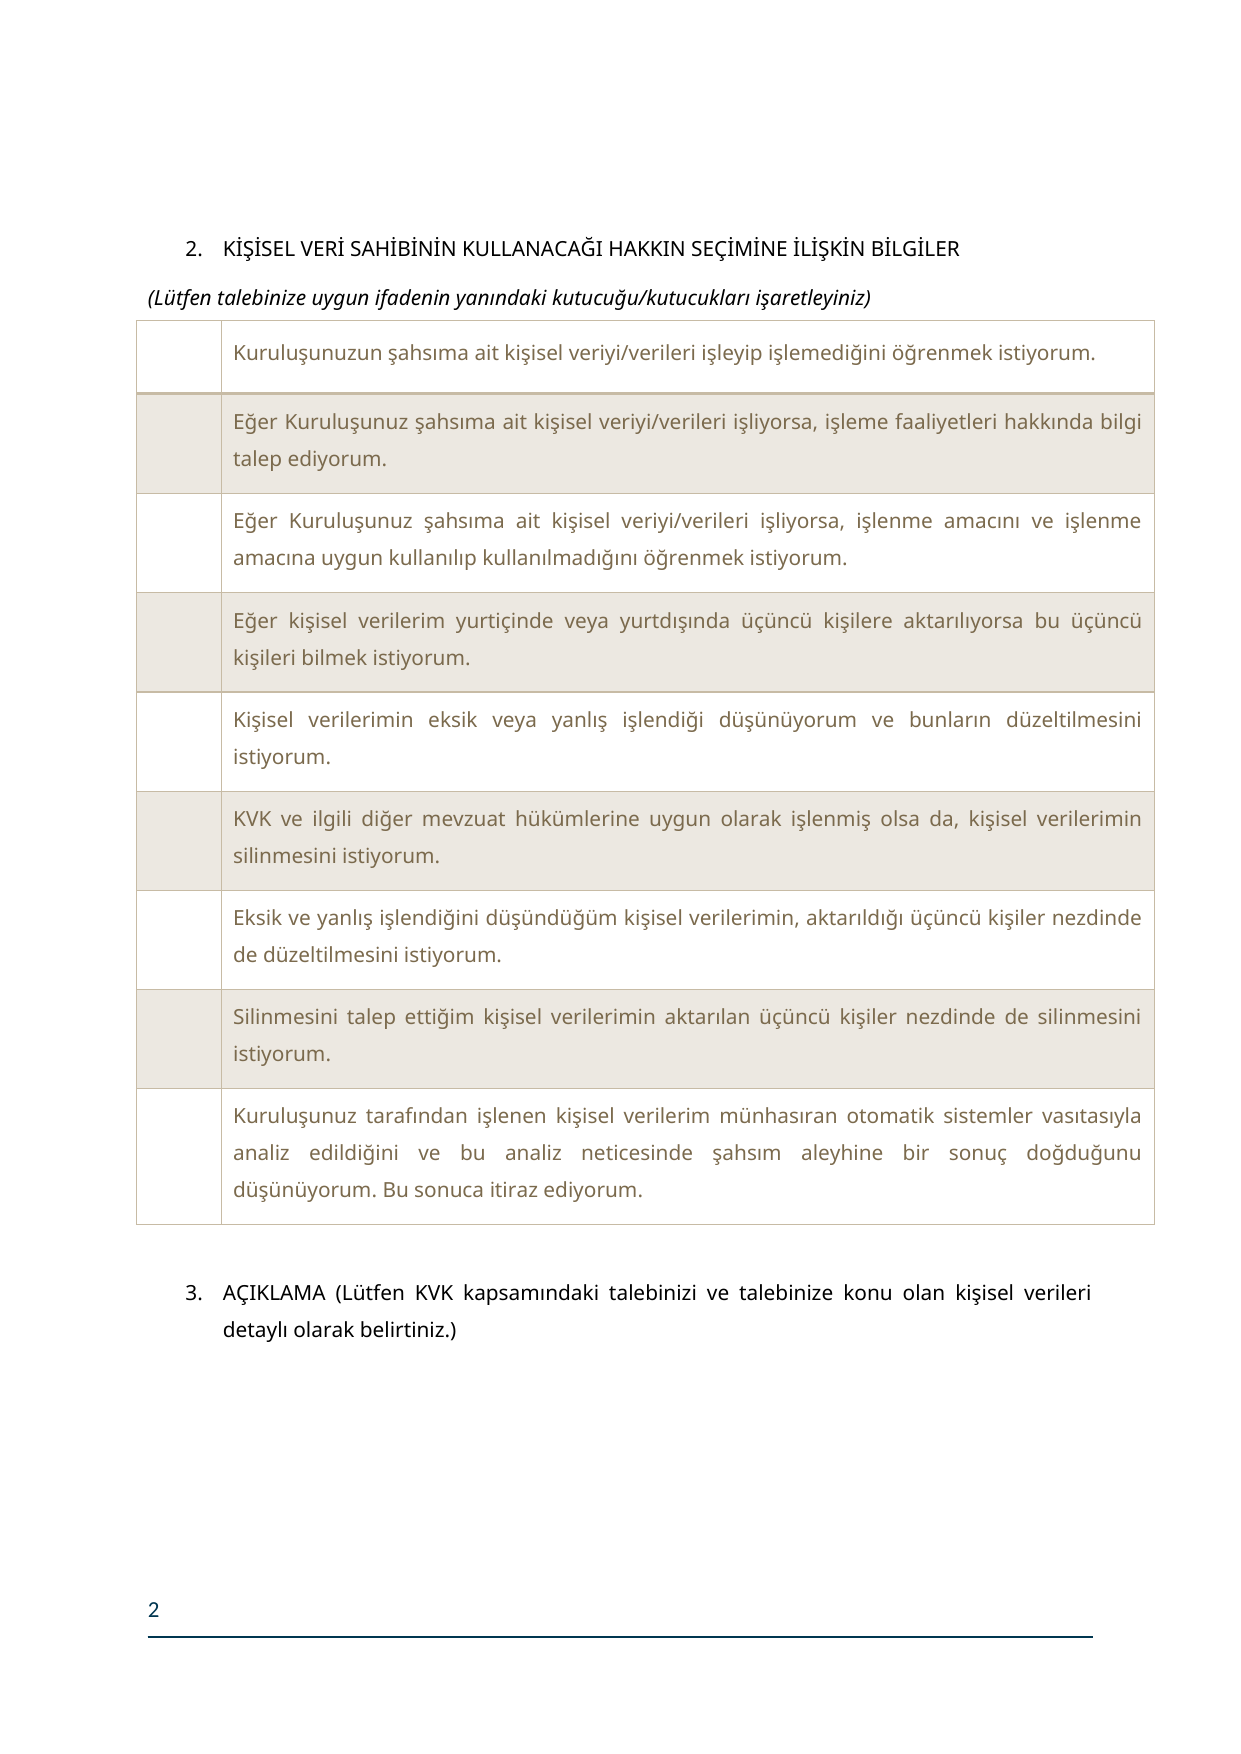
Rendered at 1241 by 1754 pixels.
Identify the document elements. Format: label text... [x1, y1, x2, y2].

table_cell Silinmesini talep ettiğim kişisel verilerimin aktarılan üçüncü kişiler nezdinde de silinmesini istiyorum. [222, 990, 1154, 1088]
table_cell Eğer Kuruluşunuz şahsıma ait kişisel veriyi/verileri işliyorsa, işlenme amacını ve işlenme amacına uygun kullanılıp kullanılmadığını öğrenmek istiyorum. [222, 494, 1154, 592]
table_cell [137, 891, 221, 989]
table_cell [137, 395, 221, 493]
table_cell Eğer kişisel verilerim yurtiçinde veya yurtdışında üçüncü kişilere aktarılıyorsa bu üçüncü kişileri bilmek istiyorum. [222, 593, 1154, 691]
table_cell [137, 792, 221, 890]
table_cell [137, 593, 221, 691]
table_cell [137, 693, 221, 791]
list KİŞİSEL VERİ SAHİBİNİN KULLANACAĞI HAKKIN SEÇİMİNE İLİŞKİN BİLGİLER [185, 234, 1093, 262]
table_header [137, 321, 221, 392]
table_cell Kişisel verilerimin eksik veya yanlış işlendiği düşünüyorum ve bunların düzeltilmesini istiyorum. [222, 693, 1154, 791]
list AÇIKLAMA (Lütfen KVK kapsamındaki talebinizi ve talebinize konu olan kişisel verileri detaylı olarak belirtiniz.) [185, 1278, 1093, 1343]
table_cell Kuruluşunuz tarafından işlenen kişisel verilerim münhasıran otomatik sistemler vasıtasıyla analiz edildiğini ve bu analiz neticesinde şahsım aleyhine bir sonuç doğduğunu düşünüyorum. Bu sonuca itiraz ediyorum. [222, 1089, 1154, 1224]
table_cell Eğer Kuruluşunuz şahsıma ait kişisel veriyi/verileri işliyorsa, işleme faaliyetleri hakkında bilgi talep ediyorum. [222, 395, 1154, 493]
table_cell KVK ve ilgili diğer mevzuat hükümlerine uygun olarak işlenmiş olsa da, kişisel verilerimin silinmesini istiyorum. [222, 792, 1154, 890]
table_header Kuruluşunuzun şahsıma ait kişisel veriyi/verileri işleyip işlemediğini öğrenmek istiyorum. [222, 321, 1154, 392]
table_cell [137, 494, 221, 592]
table_cell Eksik ve yanlış işlendiğini düşündüğüm kişisel verilerimin, aktarıldığı üçüncü kişiler nezdinde de düzeltilmesini istiyorum. [222, 891, 1154, 989]
table_cell [137, 1089, 221, 1224]
table_cell [137, 990, 221, 1088]
text (Lütfen talebinize uygun ifadenin yanındaki kutucuğu/kutucukları işaretleyiniz) [148, 283, 1093, 312]
